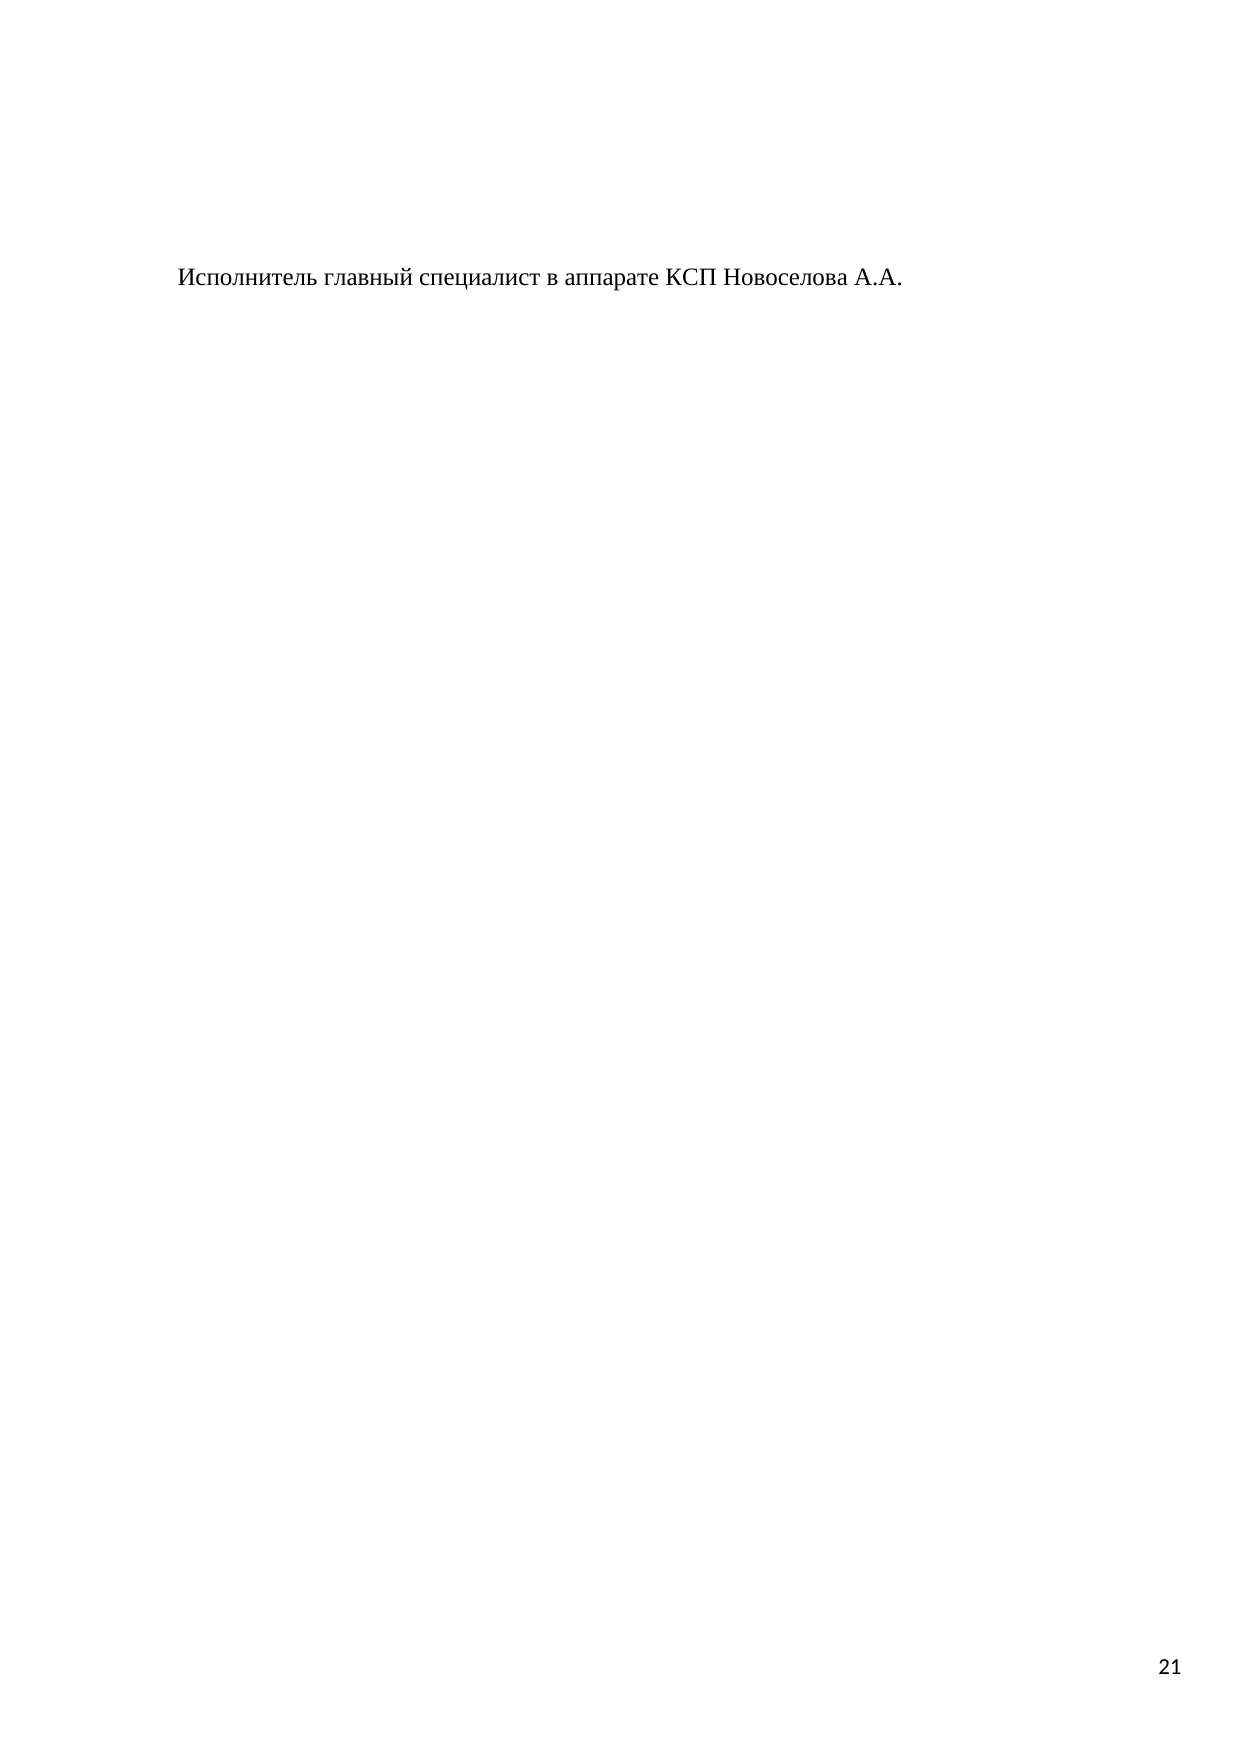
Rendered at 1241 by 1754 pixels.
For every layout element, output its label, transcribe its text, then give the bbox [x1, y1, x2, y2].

text Исполнитель главный специалист в аппарате КСП Новоселова А.А. [177, 262, 1181, 291]
